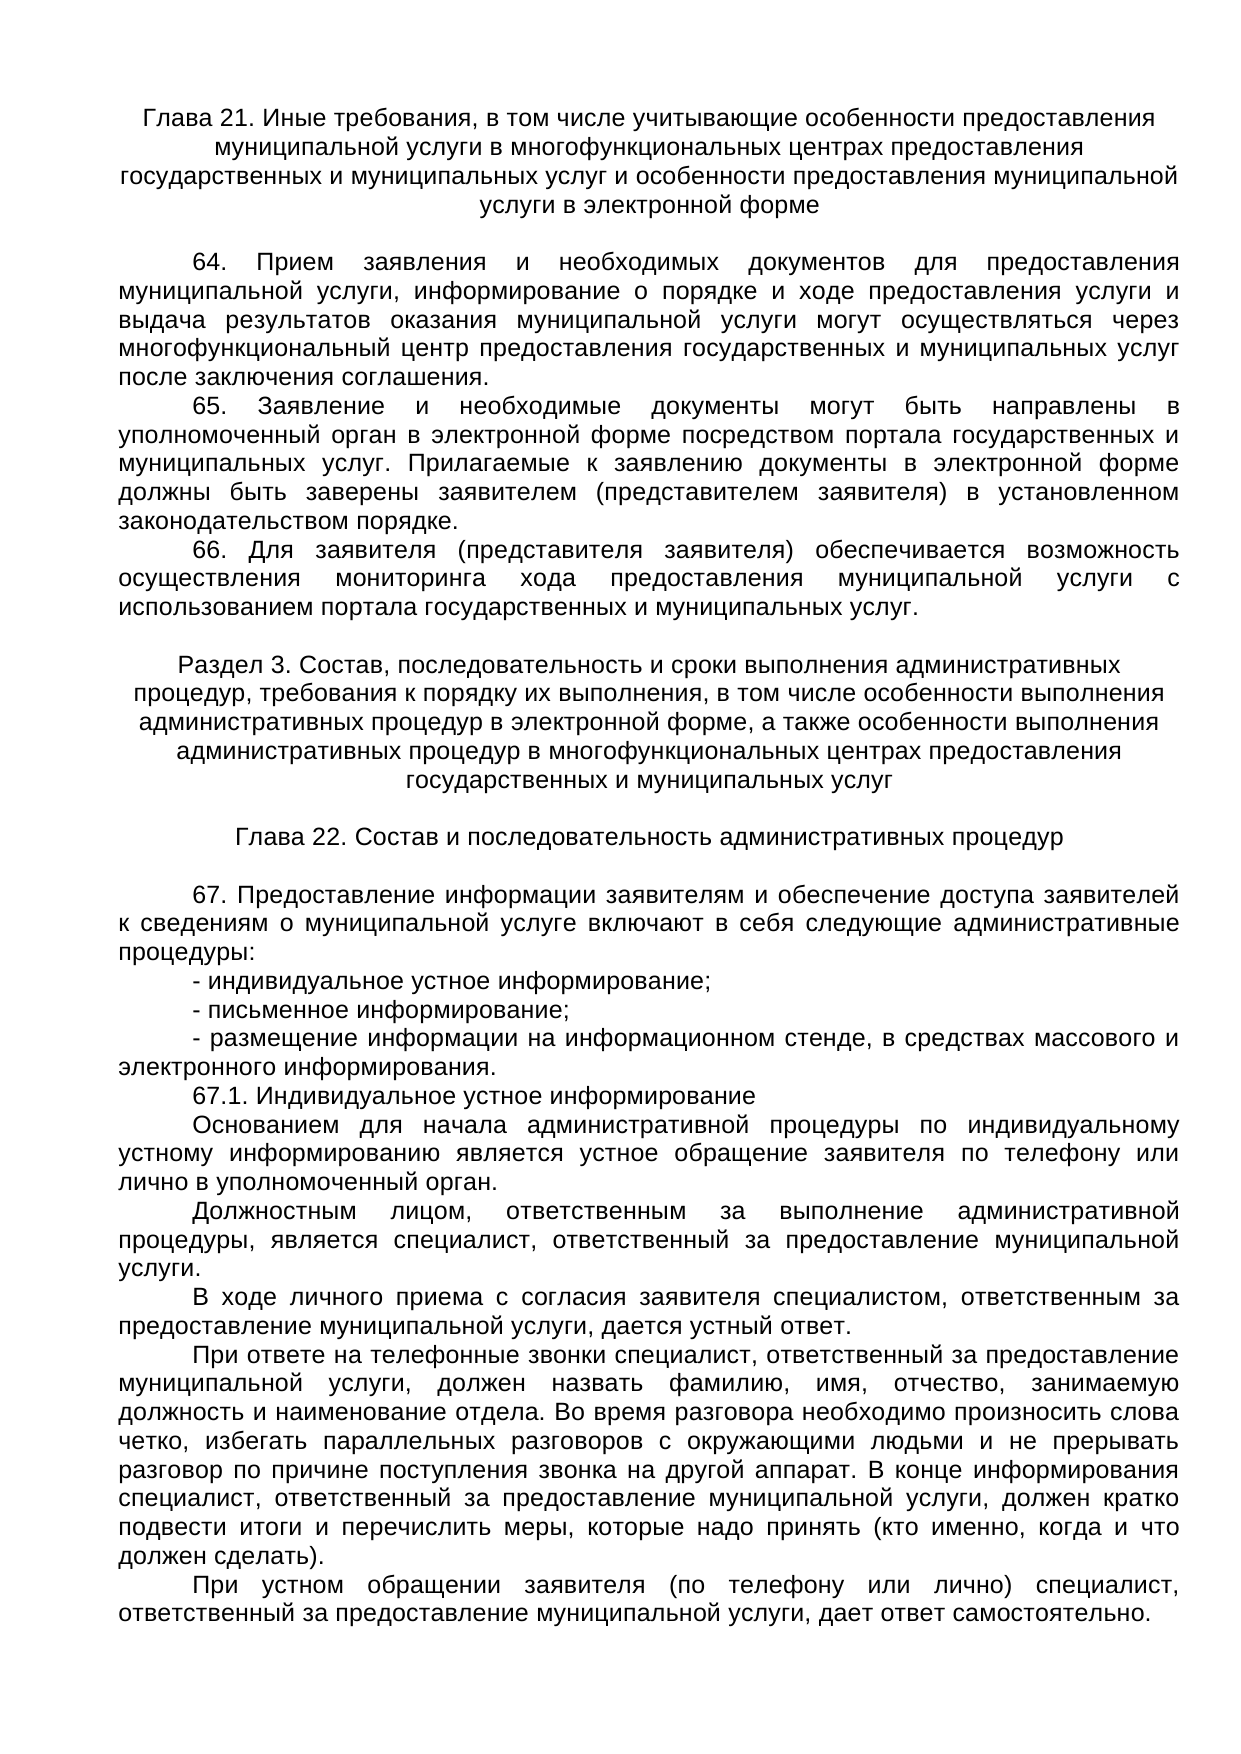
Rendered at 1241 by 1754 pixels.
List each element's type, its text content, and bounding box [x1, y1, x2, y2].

text Должностным лицом, ответственным за выполнение административной процедуры, является специалист, ответственный за предоставление муниципальной услуги. [118, 1196, 1181, 1282]
text 67.1. Индивидуальное устное информирование [118, 1081, 1181, 1110]
text - письменное информирование; [118, 995, 1181, 1023]
text Глава 22. Состав и последовательность административных процедур [118, 822, 1181, 851]
text - размещение информации на информационном стенде, в средствах массового и электронного информирования. [118, 1023, 1181, 1081]
text Основанием для начала административной процедуры по индивидуальному устному информированию является устное обращение заявителя по телефону или лично в уполномоченный орган. [118, 1110, 1181, 1196]
text Глава 21. Иные требования, в том числе учитывающие особенности предоставления муниципальной услуги в многофункциональных центрах предоставления государственных и муниципальных услуг и особенности предоставления муниципальной услуги в электронной форме [118, 103, 1181, 218]
text Раздел 3. Состав, последовательность и сроки выполнения административных процедур, требования к порядку их выполнения, в том числе особенности выполнения административных процедур в электронной форме, а также особенности выполнения административных процедур в многофункциональных центрах предоставления государственных и муниципальных услуг [118, 650, 1181, 793]
text При устном обращении заявителя (по телефону или лично) специалист, ответственный за предоставление муниципальной услуги, дает ответ самостоятельно. [118, 1570, 1181, 1627]
text 66. Для заявителя (представителя заявителя) обеспечивается возможность осуществления мониторинга хода предоставления муниципальной услуги с использованием портала государственных и муниципальных услуг. [118, 535, 1181, 621]
text 67. Предоставление информации заявителям и обеспечение доступа заявителей к сведениям о муниципальной услуге включают в себя следующие административные процедуры: [118, 880, 1181, 966]
text 64. Прием заявления и необходимых документов для предоставления муниципальной услуги, информирование о порядке и ходе предоставления услуги и выдача результатов оказания муниципальной услуги могут осуществляться через многофункциональный центр предоставления государственных и муниципальных услуг после заключения соглашения. [118, 247, 1181, 391]
text 65. Заявление и необходимые документы могут быть направлены в уполномоченный орган в электронной форме посредством портала государственных и муниципальных услуг. Прилагаемые к заявлению документы в электронной форме должны быть заверены заявителем (представителем заявителя) в установленном законодательством порядке. [118, 391, 1181, 535]
text При ответе на телефонные звонки специалист, ответственный за предоставление муниципальной услуги, должен назвать фамилию, имя, отчество, занимаемую должность и наименование отдела. Во время разговора необходимо произносить слова четко, избегать параллельных разговоров с окружающими людьми и не прерывать разговор по причине поступления звонка на другой аппарат. В конце информирования специалист, ответственный за предоставление муниципальной услуги, должен кратко подвести итоги и перечислить меры, которые надо принять (кто именно, когда и что должен сделать). [118, 1340, 1181, 1570]
text - индивидуальное устное информирование; [118, 966, 1181, 995]
text В ходе личного приема с согласия заявителя специалистом, ответственным за предоставление муниципальной услуги, дается устный ответ. [118, 1282, 1181, 1340]
